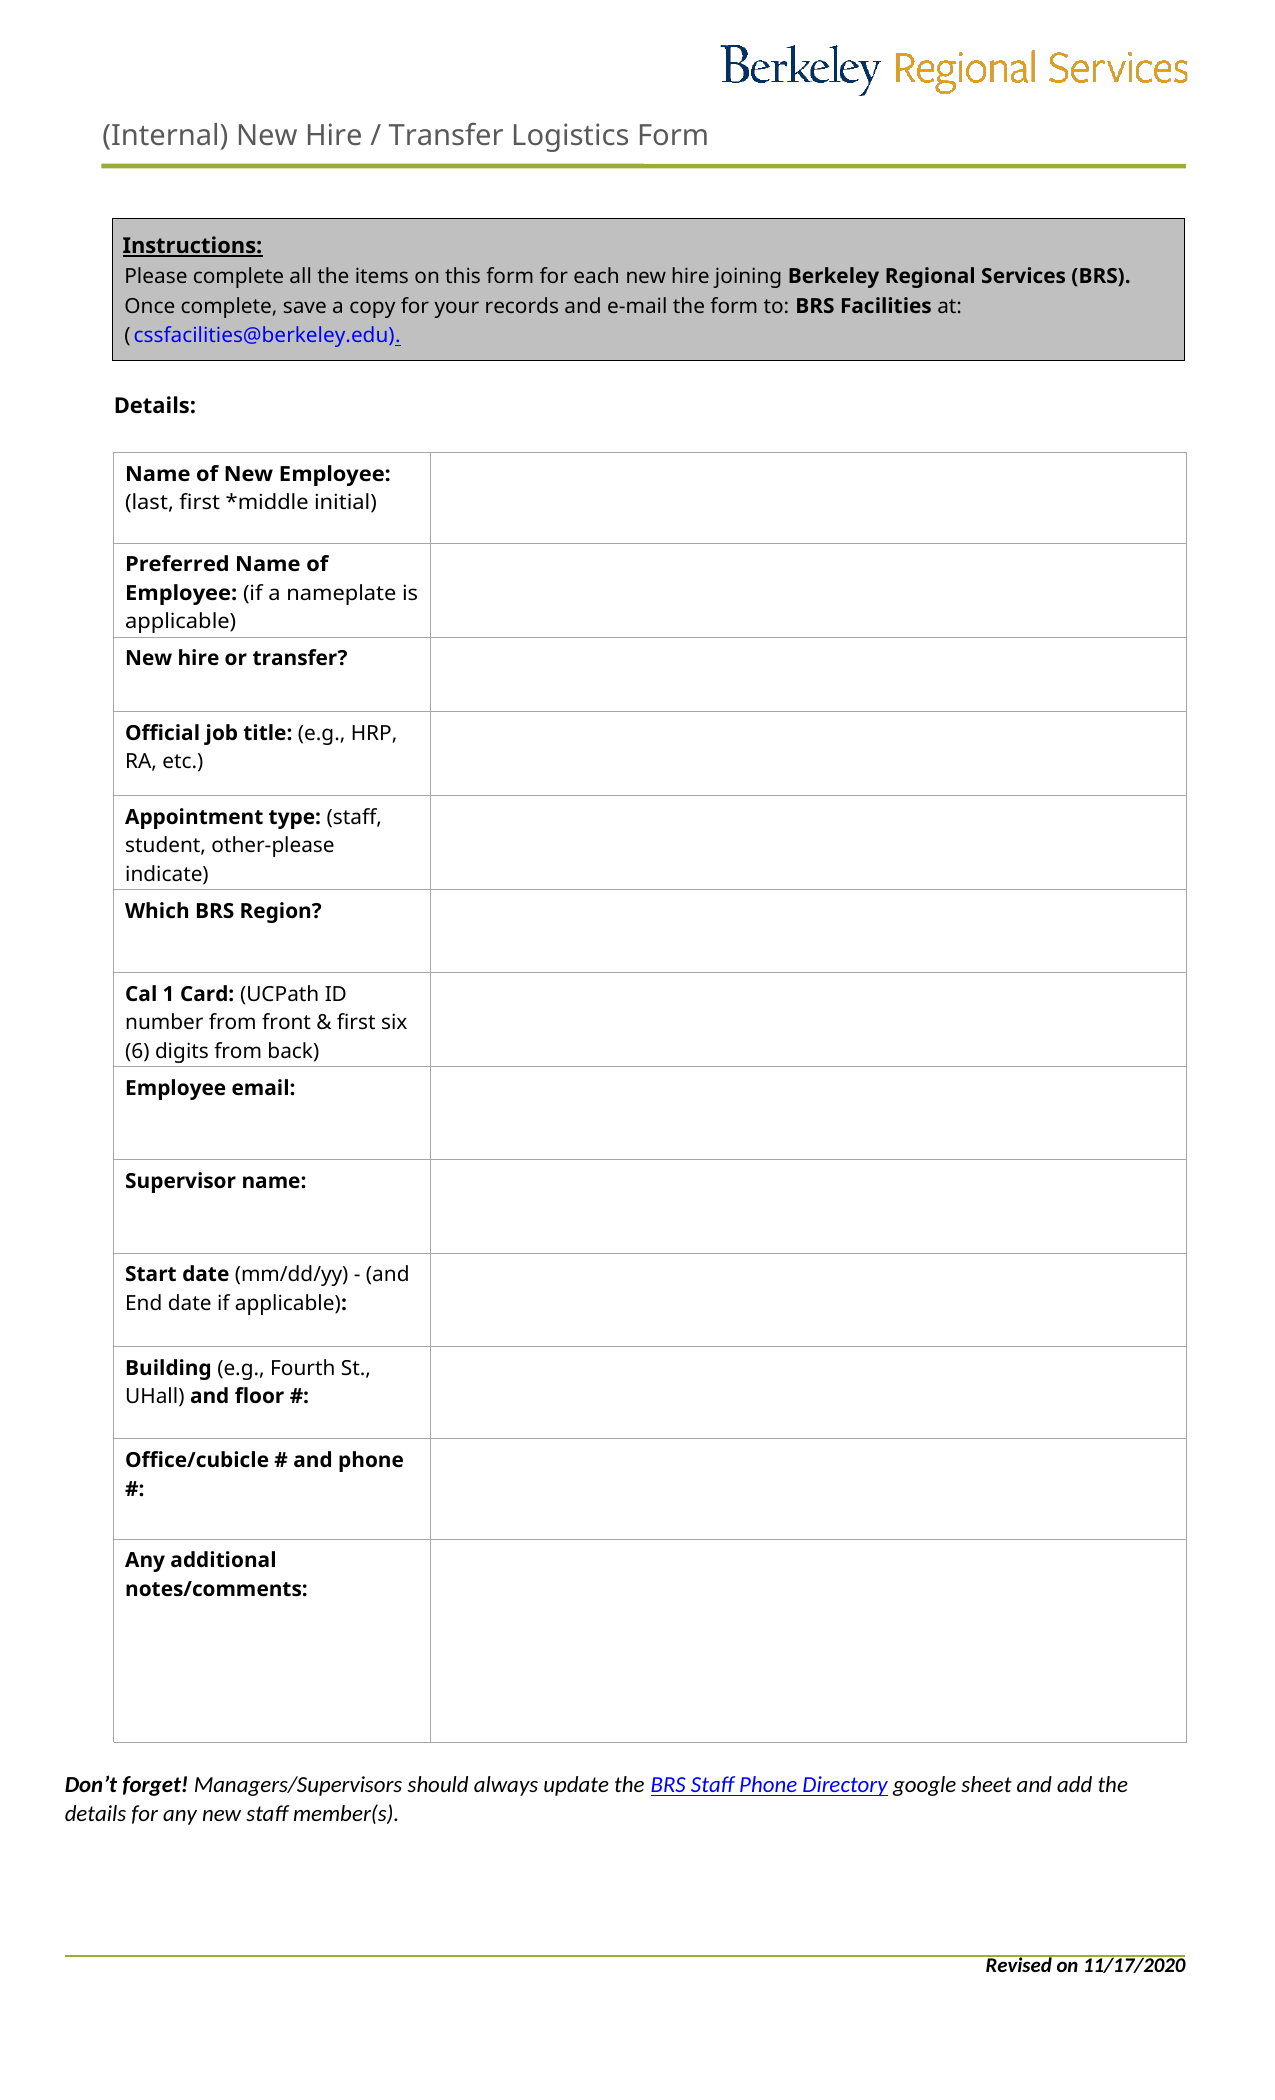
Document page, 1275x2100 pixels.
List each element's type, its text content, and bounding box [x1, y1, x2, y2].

table_cell [431, 712, 1186, 795]
table_cell [431, 1347, 1186, 1438]
table_cell [431, 1439, 1186, 1539]
table_cell [431, 1067, 1186, 1159]
table_cell [431, 973, 1186, 1066]
table_cell [431, 890, 1186, 972]
table_cell Start date (mm/dd/yy) - (and End date if applicable): [114, 1254, 430, 1346]
table_header [431, 453, 1186, 542]
table_cell Official job title: (e.g., HRP, RA, etc.) [114, 712, 430, 795]
table_cell [431, 544, 1186, 636]
table_cell Building (e.g., Fourth St., UHall) and floor #: [114, 1347, 430, 1438]
table_cell Supervisor name: [114, 1160, 430, 1253]
table_cell Employee email: [114, 1067, 430, 1159]
table_cell [431, 1540, 1186, 1742]
text Don’t forget! Managers/Supervisors should always update the BRS Staff Phone Directory google sheet and add the details for any new staff member(s). [64, 1771, 1187, 1827]
table_cell Office/cubicle # and phone #: [114, 1439, 430, 1539]
subtitle Details: [113, 390, 1187, 420]
picture [720, 45, 1188, 96]
table_cell [431, 1160, 1186, 1253]
table_cell Preferred Name of Employee: (if a nameplate is applicable) [114, 544, 430, 636]
table_cell Appointment type: (staff, student, other-please indicate) [114, 796, 430, 889]
table_cell Any additional notes/comments: [114, 1540, 430, 1742]
table_cell [431, 796, 1186, 889]
table_cell Cal 1 Card: (UCPath ID number from front & first six (6) digits from back) [114, 973, 430, 1066]
text (Internal) New Hire / Transfer Logistics Form [75, 114, 1187, 154]
table_cell Which BRS Region? [114, 890, 430, 972]
table_cell New hire or transfer? [114, 638, 430, 711]
table_cell [431, 638, 1186, 711]
table_header Name of New Employee: (last, first *middle initial) [114, 453, 430, 542]
table_cell [431, 1254, 1186, 1346]
